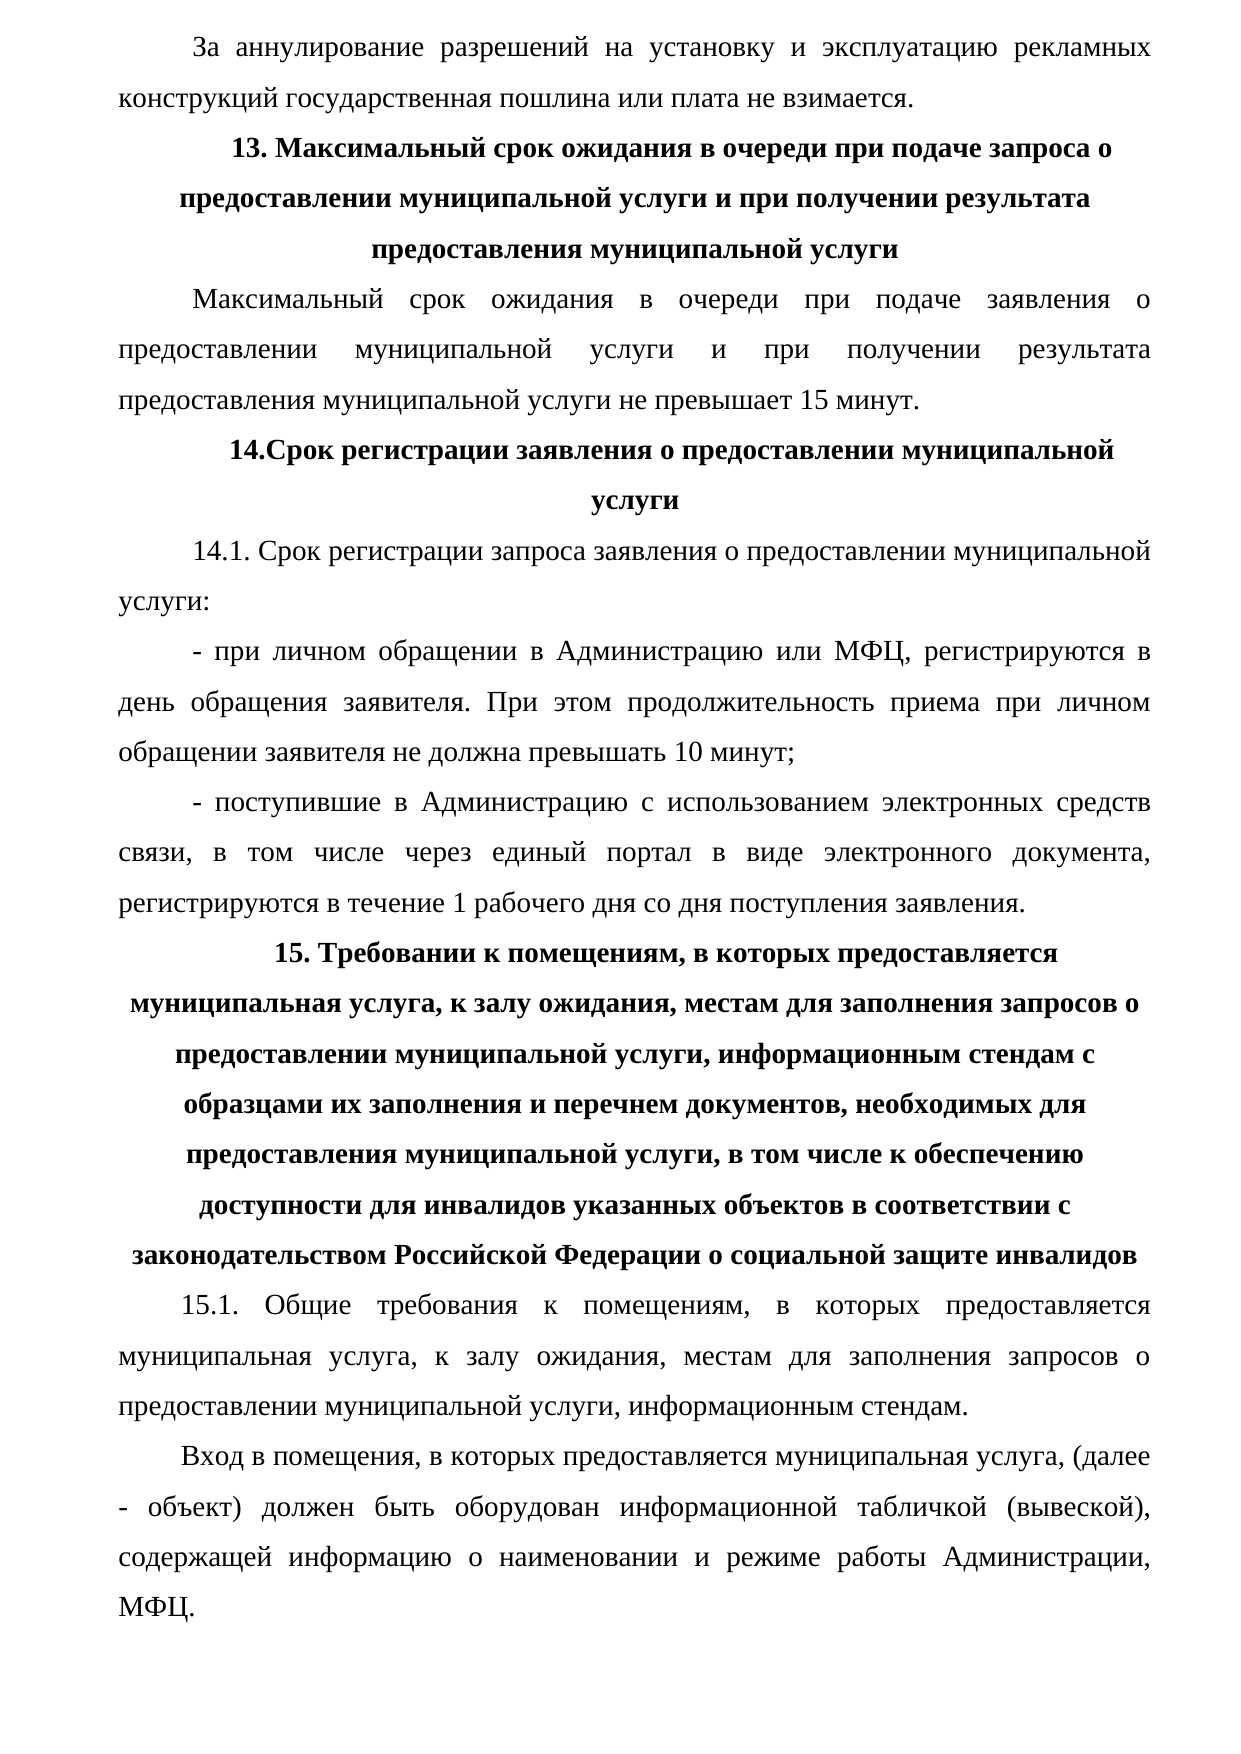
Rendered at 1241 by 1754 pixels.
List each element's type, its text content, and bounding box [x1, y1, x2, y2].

text - при личном обращении в Администрацию или МФЦ, регистрируются в день обращения заявителя. При этом продолжительность приема при личном обращении заявителя не должна превышать 10 минут; [118, 633, 1152, 767]
text 14.Срок регистрации заявления о предоставлении муниципальной услуги [118, 432, 1152, 516]
text 15.1. Общие требования к помещениям, в которых предоставляется муниципальная услуга, к залу ожидания, местам для заполнения запросов о предоставлении муниципальной услуги, информационным стендам. [118, 1287, 1152, 1422]
text - поступившие в Администрацию с использованием электронных средств связи, в том числе через единый портал в виде электронного документа, регистрируются в течение 1 рабочего дня со дня поступления заявления. [118, 784, 1152, 918]
text 13. Максимальный срок ожидания в очереди при подаче запроса о предоставлении муниципальной услуги и при получении результата предоставления муниципальной услуги [118, 130, 1152, 264]
text За аннулирование разрешений на установку и эксплуатацию рекламных конструкций государственная пошлина или плата не взимается. [118, 29, 1152, 113]
text Вход в помещения, в которых предоставляется муниципальная услуга, (далее - объект) должен быть оборудован информационной табличкой (вывеской), содержащей информацию о наименовании и режиме работы Администрации, МФЦ. [118, 1438, 1152, 1623]
text Максимальный срок ожидания в очереди при подаче заявления о предоставлении муниципальной услуги и при получении результата предоставления муниципальной услуги не превышает 15 минут. [118, 281, 1152, 415]
text 15. Требовании к помещениям, в которых предоставляется муниципальная услуга, к залу ожидания, местам для заполнения запросов о предоставлении муниципальной услуги, информационным стендам с образцами их заполнения и перечнем документов, необходимых для предоставления муниципальной услуги, в том числе к обеспечению доступности для инвалидов указанных объектов в соответствии с законодательством Российской Федерации о социальной защите инвалидов [118, 935, 1152, 1271]
text 14.1. Срок регистрации запроса заявления о предоставлении муниципальной услуги: [118, 533, 1152, 617]
